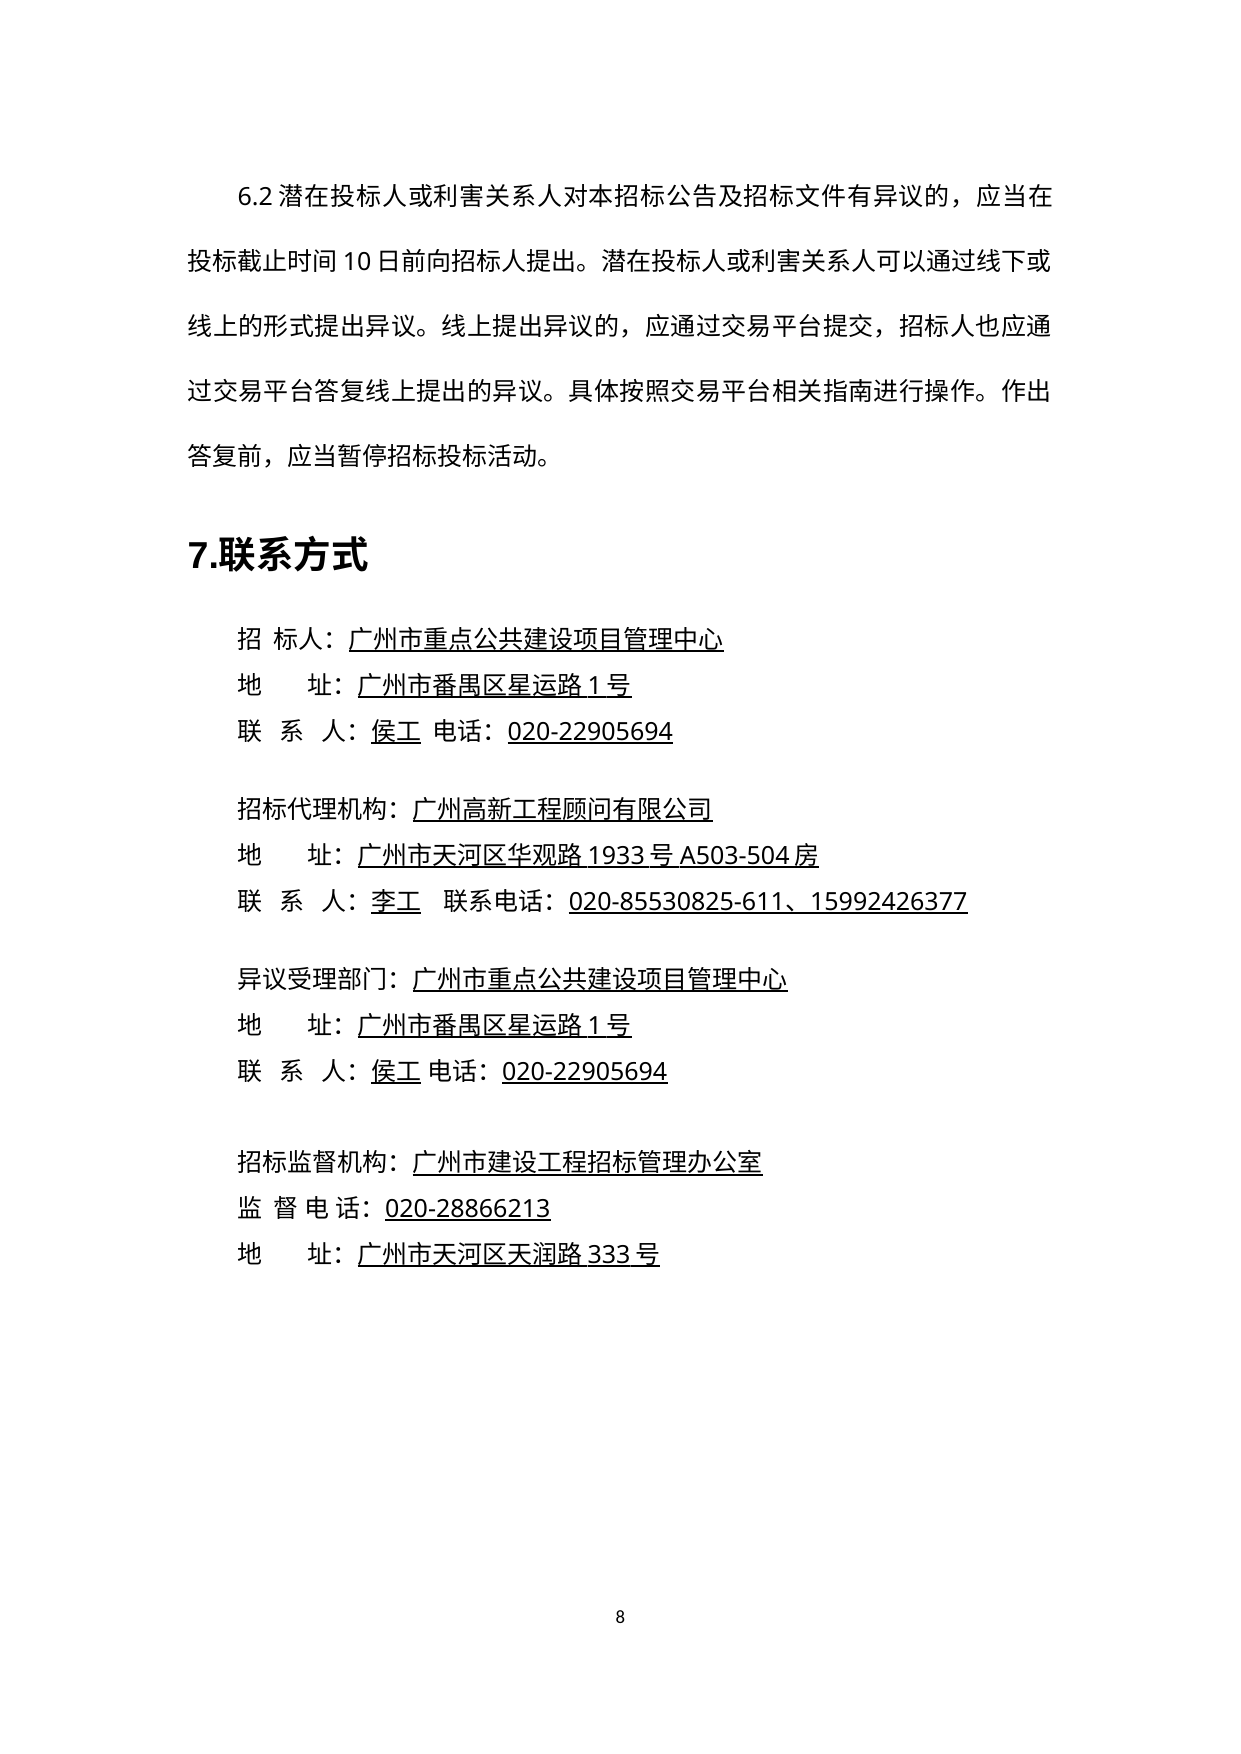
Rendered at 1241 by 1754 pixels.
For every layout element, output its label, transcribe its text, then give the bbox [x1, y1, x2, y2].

text 招 标人：广州市重点公共建设项目管理中心 [187, 612, 1053, 657]
text 联 系 人：侯工 电话：020-22905694 [187, 703, 1053, 749]
text 6.2潜在投标人或利害关系人对本招标公告及招标文件有异议的，应当在投标截止时间10日前向招标人提出。潜在投标人或利害关系人可以通过线下或线上的形式提出异议。线上提出异议的，应通过交易平台提交，招标人也应通过交易平台答复线上提出的异议。具体按照交易平台相关指南进行操作。作出答复前，应当暂停招标投标活动。 [187, 162, 1053, 487]
text 异议受理部门：广州市重点公共建设项目管理中心 [187, 952, 1053, 997]
text 地 址：广州市番禺区星运路1号 [187, 657, 1053, 703]
text 地 址：广州市番禺区星运路1号 [187, 997, 1053, 1043]
subtitle 7.联系方式 [187, 519, 1053, 584]
text 联 系 人：李工 联系电话：020-85530825-611、15992426377 [187, 873, 1053, 919]
text 地 址：广州市天河区华观路1933号A503-504房 [187, 827, 1053, 873]
text 地 址：广州市天河区天润路333号 [187, 1227, 1053, 1272]
text 招标代理机构：广州高新工程顾问有限公司 [187, 782, 1053, 827]
text 联 系 人：侯工 电话：020-22905694 [187, 1043, 1053, 1089]
text 监 督 电 话：020-28866213 [187, 1181, 1053, 1227]
text 招标监督机构：广州市建设工程招标管理办公室 [187, 1135, 1053, 1181]
